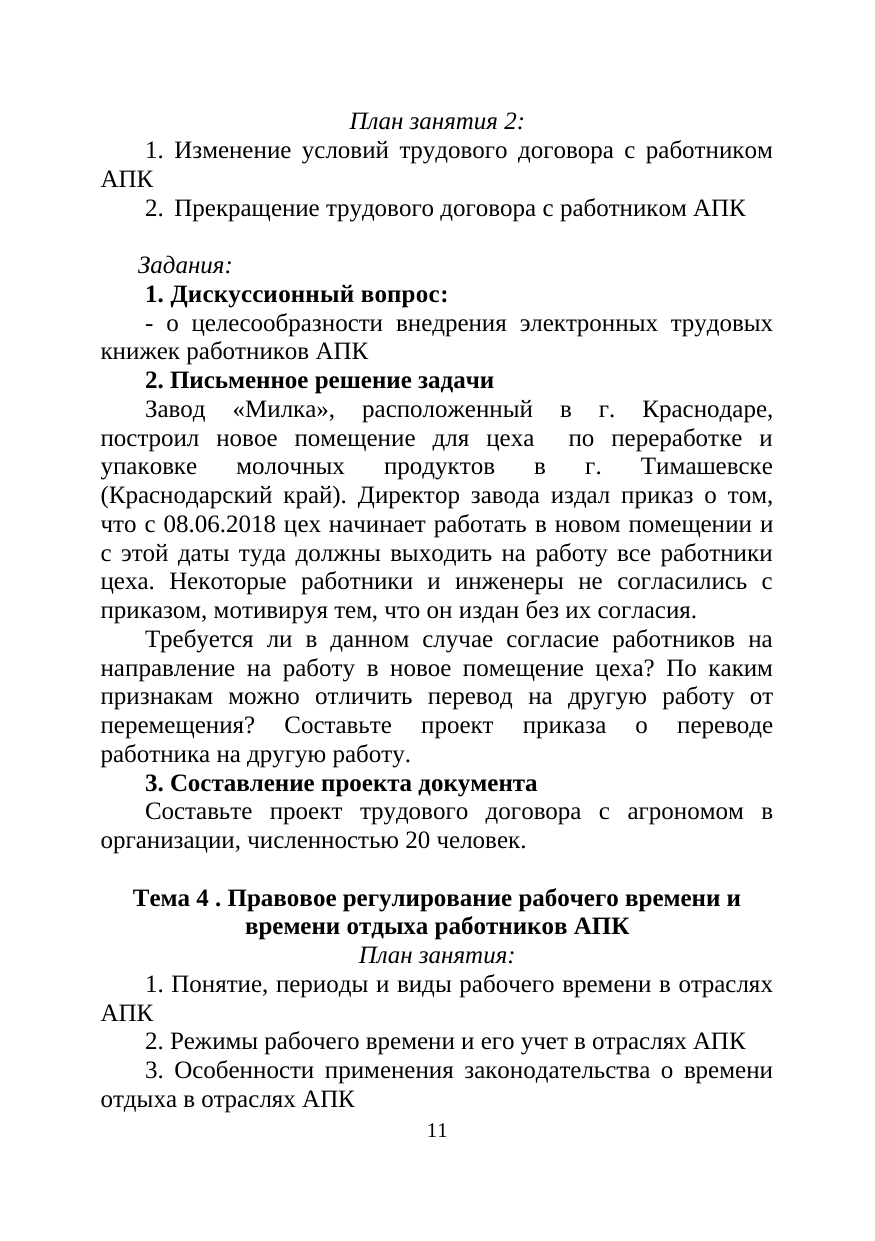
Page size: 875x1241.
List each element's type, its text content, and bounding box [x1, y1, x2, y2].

text Завод «Милка», расположенный в г. Краснодаре, построил новое помещение для цеха по переработке и упаковке молочных продуктов в г. Тимашевске (Краснодарский край). Директор завода издал приказ о том, что с 08.06.2018 цех начинает работать в новом помещении и с этой даты туда должны выходить на работу все работники цеха. Некоторые работники и инженеры не согласились с приказом, мотивируя тем, что он издан без их согласия. [100, 394, 774, 624]
text 3. Составление проекта документа [145, 768, 774, 796]
text Требуется ли в данном случае согласие работников на направление на работу в новое помещение цеха? По каким признакам можно отличить перевод на другую работу от перемещения? Составьте проект приказа о переводе работника на другую работу. [100, 624, 774, 768]
text Тема 4 . Правовое регулирование рабочего времени и времени отдыха работников АПК [100, 883, 774, 940]
list 1. Понятие, периоды и виды рабочего времени в отраслях АПК [100, 969, 774, 1026]
text План занятия: [100, 940, 774, 969]
list Изменение условий трудового договора с работником АПК [100, 135, 774, 193]
text Составьте проект трудового договора с агрономом в организации, численностью 20 человек. [100, 796, 774, 854]
list 3. Особенности применения законодательства о времени отдыха в отраслях АПК [100, 1055, 774, 1113]
text - о целесообразности внедрения электронных трудовых книжек работников АПК [100, 308, 774, 365]
text 2. Письменное решение задачи [145, 365, 774, 394]
list Прекращение трудового договора с работником АПК [100, 193, 774, 221]
text Задания: [138, 250, 774, 279]
text План занятия 2: [100, 106, 774, 135]
text 1. Дискуссионный вопрос: [100, 279, 774, 308]
list 2. Режимы рабочего времени и его учет в отраслях АПК [100, 1026, 774, 1055]
